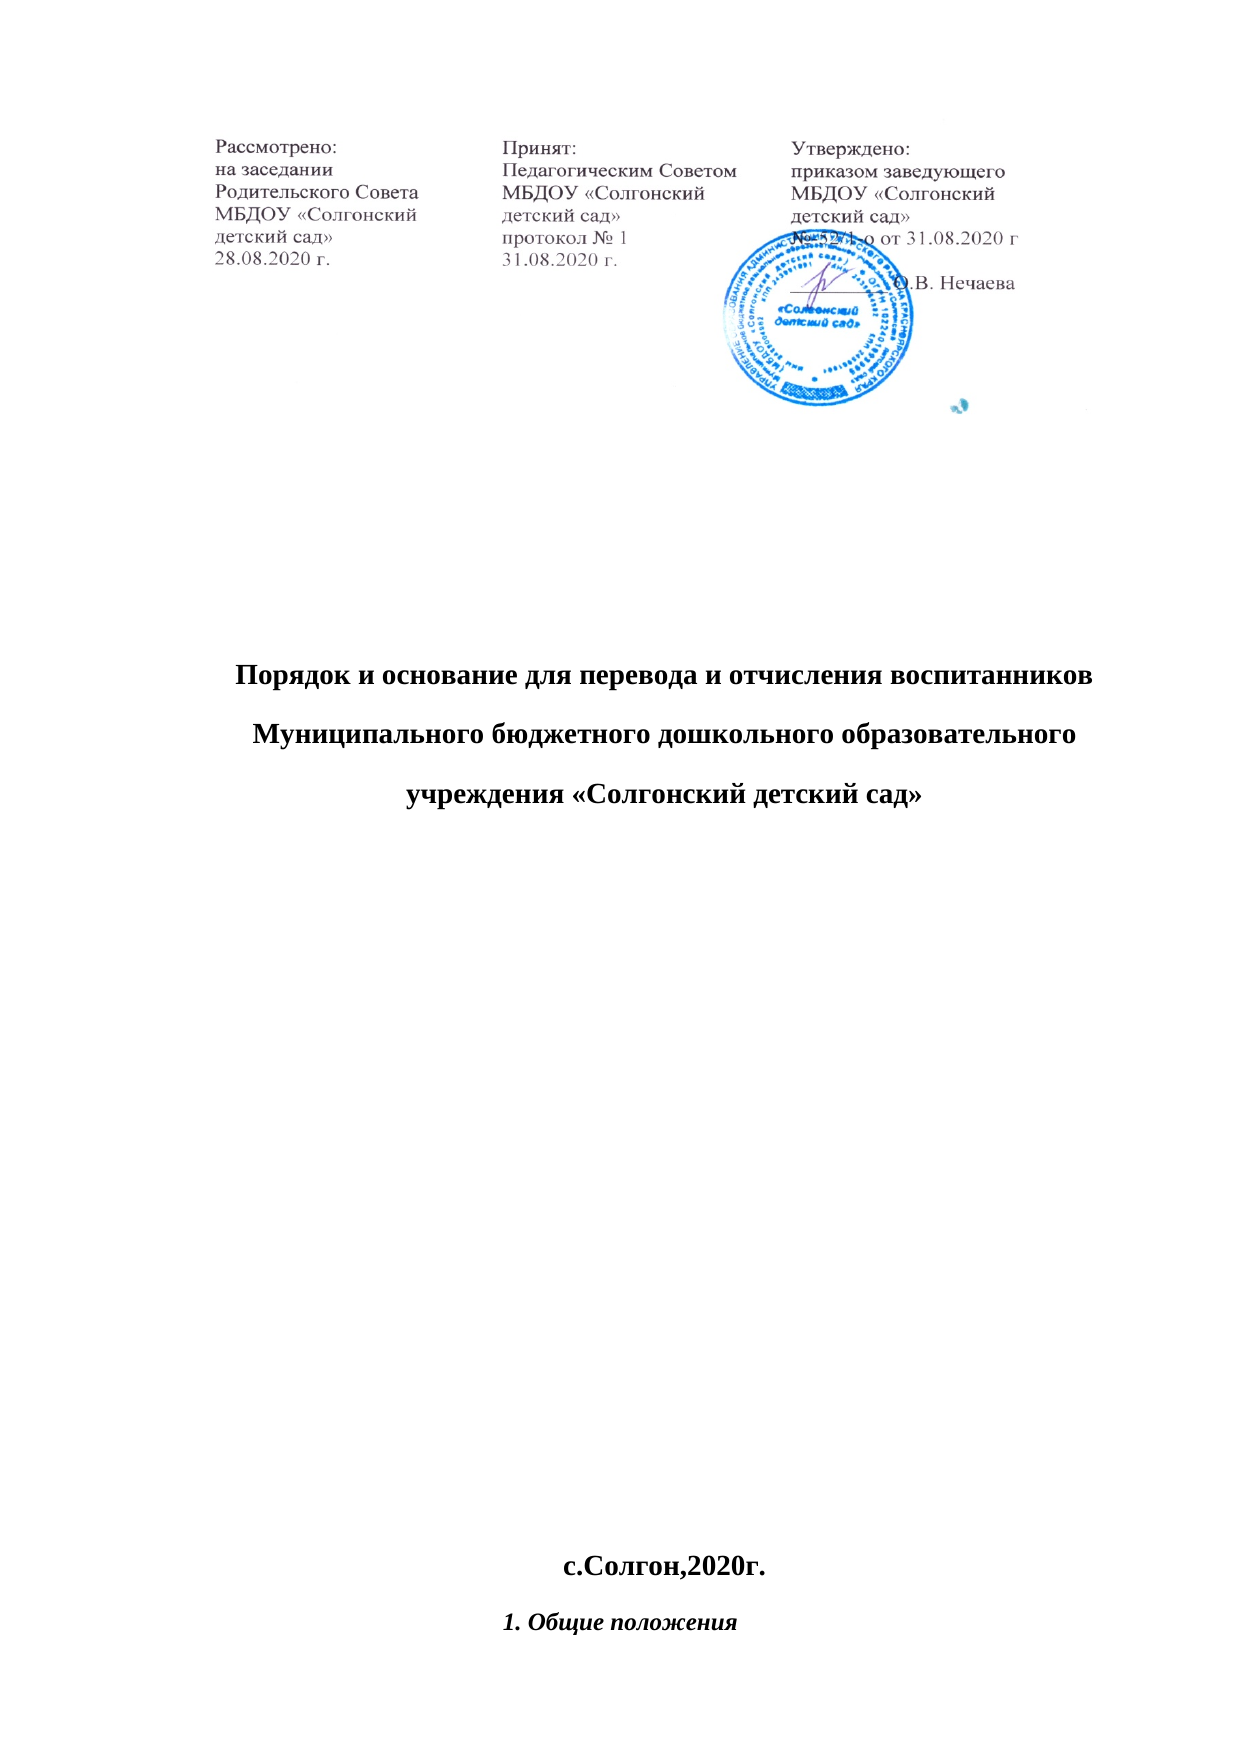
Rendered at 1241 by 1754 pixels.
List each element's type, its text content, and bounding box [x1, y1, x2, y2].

text Муниципального бюджетного дошкольного образовательного [177, 716, 1152, 750]
picture [177, 118, 1103, 420]
text 1. Общие положения [88, 1607, 1152, 1636]
text с.Солгон,2020г. [177, 1548, 1152, 1581]
text Порядок и основание для перевода и отчисления воспитанников [177, 657, 1152, 691]
text учреждения «Солгонский детский сад» [177, 776, 1152, 809]
